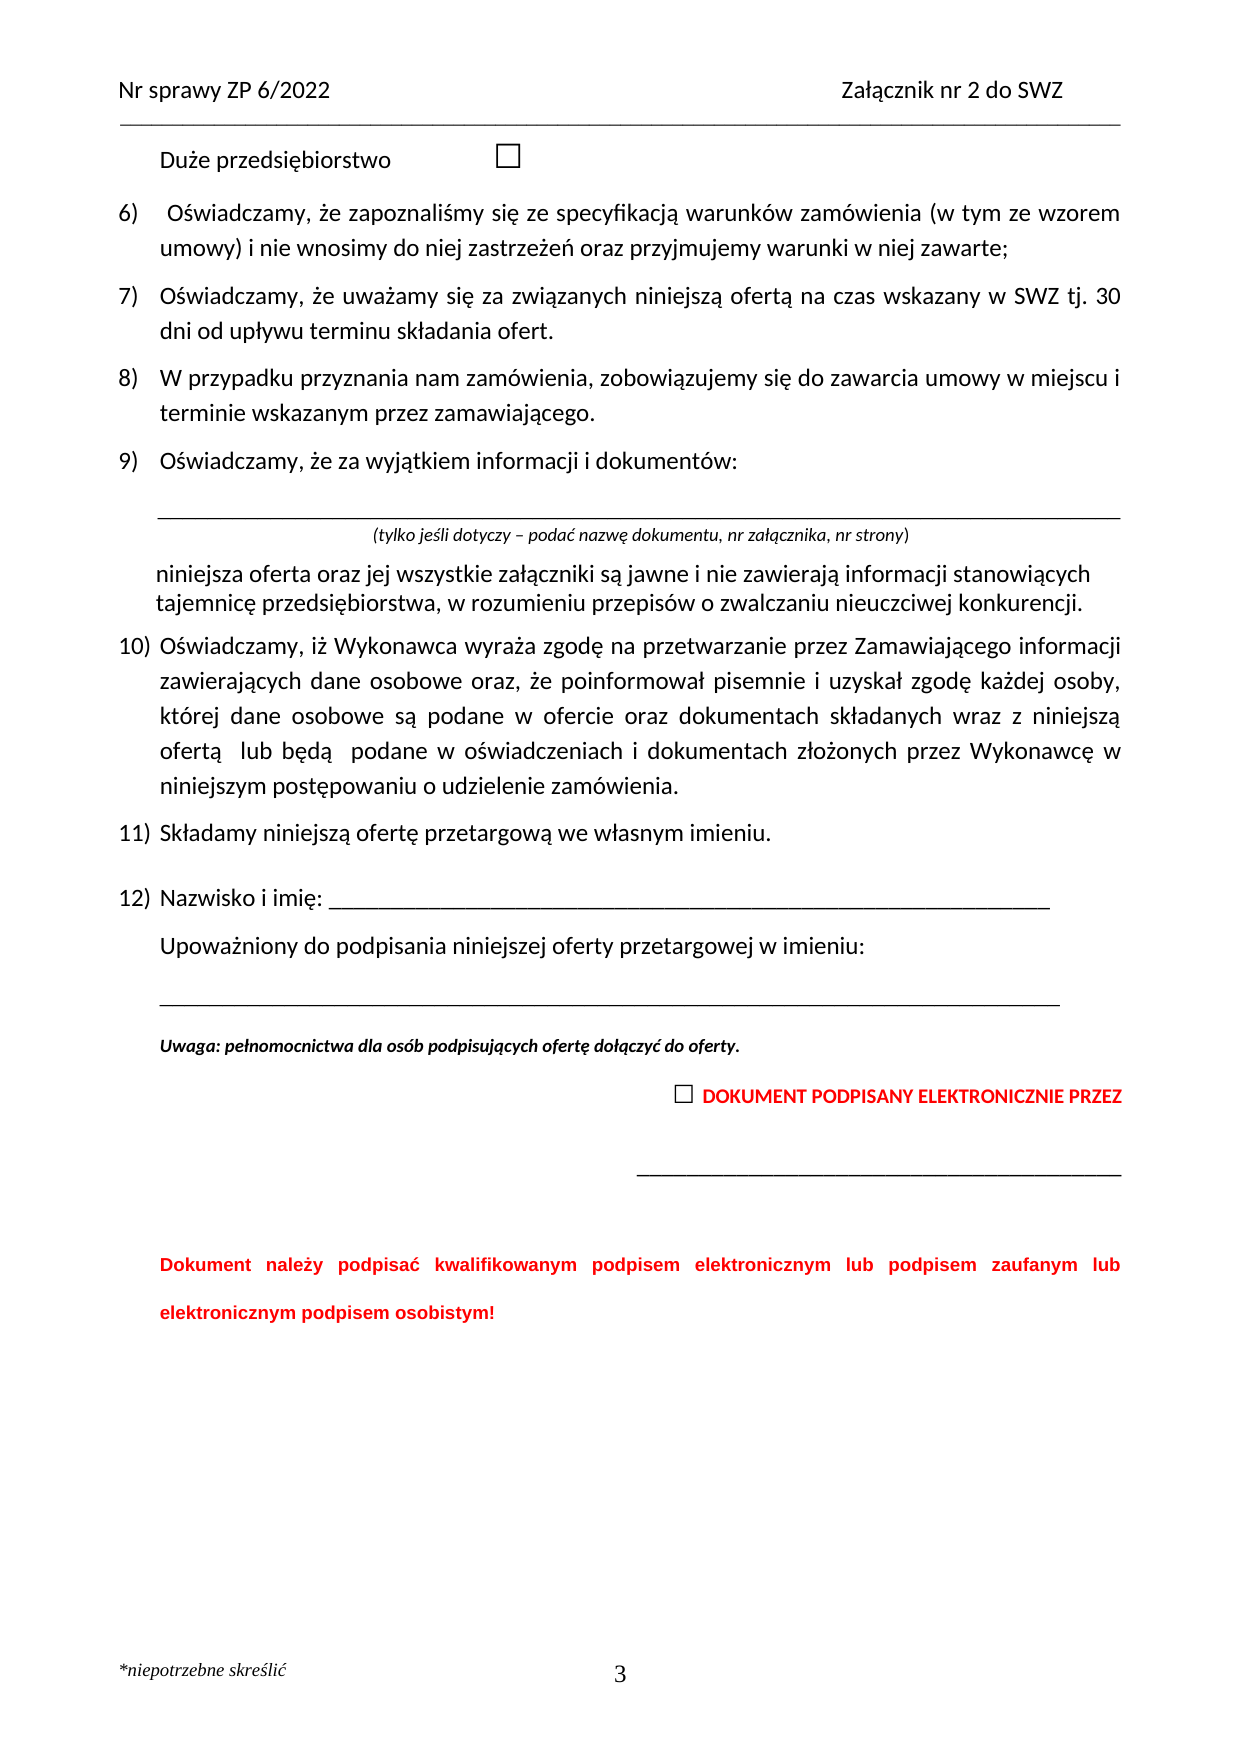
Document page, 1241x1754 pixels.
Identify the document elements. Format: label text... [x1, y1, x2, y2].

text DOKUMENT PODPISANY ELEKTRONICZNIE PRZEZ [159, 1077, 1122, 1111]
text (tylko jeśli dotyczy – podać nazwę dokumentu, nr załącznika, nr strony) [156, 522, 1122, 547]
list Oświadczamy, że uważamy się za związanych niniejszą ofertą na czas wskazany w SWZ tj. 30 dni od upływu terminu składania ofert. [118, 280, 1122, 346]
text niniejsza oferta oraz jej wszystkie załączniki są jawne i nie zawierają informacji stanowiących tajemnicę przedsiębiorstwa, w rozumieniu przepisów o zwalczaniu nieuczciwej konkurencji. [156, 559, 1122, 618]
list Oświadczamy, że zapoznaliśmy się ze specyfikacją warunków zamówienia (w tym ze wzorem umowy) i nie wnosimy do niej zastrzeżeń oraz przyjmujemy warunki w niej zawarte; [118, 198, 1122, 263]
text Duże przedsiębiorstwo [159, 133, 1122, 178]
text Upoważniony do podpisania niniejszej oferty przetargowej w imieniu: [159, 913, 1122, 961]
list W przypadku przyznania nam zamówienia, zobowiązujemy się do zawarcia umowy w miejscu i terminie wskazanym przez zamawiającego. [118, 363, 1122, 428]
text Dokument należy podpisać kwalifikowanym podpisem elektronicznym lub podpisem zaufanym lub elektronicznym podpisem osobistym! [159, 1227, 1122, 1323]
list Oświadczamy, iż Wykonawca wyraża zgodę na przetwarzanie przez Zamawiającego informacji zawierających dane osobowe oraz, że poinformował pisemnie i uzyskał zgodę każdej osoby, której dane osobowe są podane w ofercie oraz dokumentach składanych wraz z niniejszą ofertą lub będą podane w oświadczeniach i dokumentach złożonych przez Wykonawcę w niniejszym postępowaniu o udzielenie zamówienia. [118, 630, 1122, 801]
list Oświadczamy, że za wyjątkiem informacji i dokumentów: [118, 445, 1122, 476]
list Nazwisko i imię: [118, 865, 1122, 913]
subtitle Uwaga: pełnomocnictwa dla osób podpisujących ofertę dołączyć do oferty. [159, 1009, 1122, 1057]
list Składamy niniejszą ofertę przetargową we własnym imieniu. [118, 818, 1122, 848]
